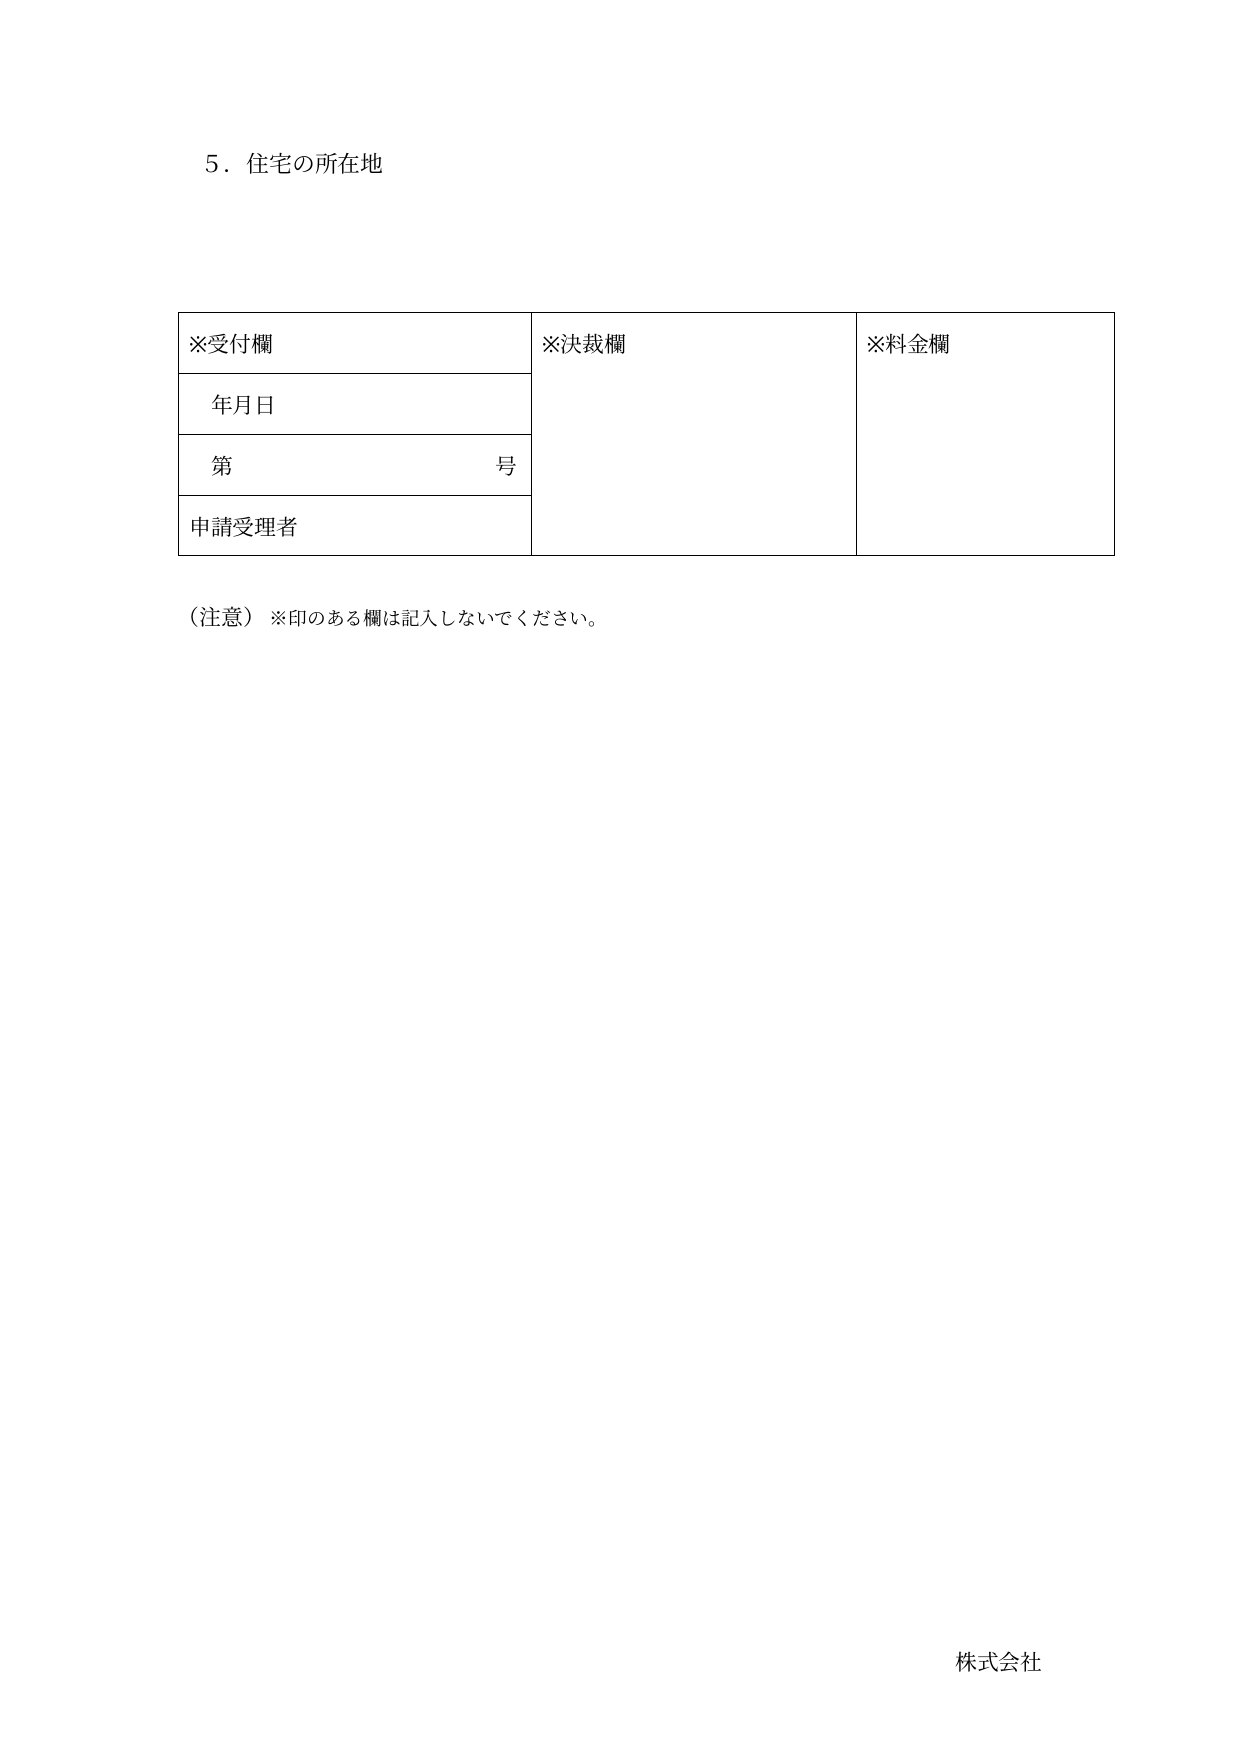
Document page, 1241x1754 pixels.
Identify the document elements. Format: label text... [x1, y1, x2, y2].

text （注意） ※印のある欄は記入しないでください。 [177, 586, 1116, 646]
table_cell 年月日 [179, 374, 531, 434]
table_cell 申請受理者 [179, 496, 531, 555]
table_header ※決裁欄 [532, 313, 856, 555]
table_cell 第 号 [179, 435, 531, 494]
table_header ※受付欄 [179, 313, 531, 373]
table_header ※料金欄 [857, 313, 1114, 555]
text ５．住宅の所在地 [177, 133, 1116, 192]
